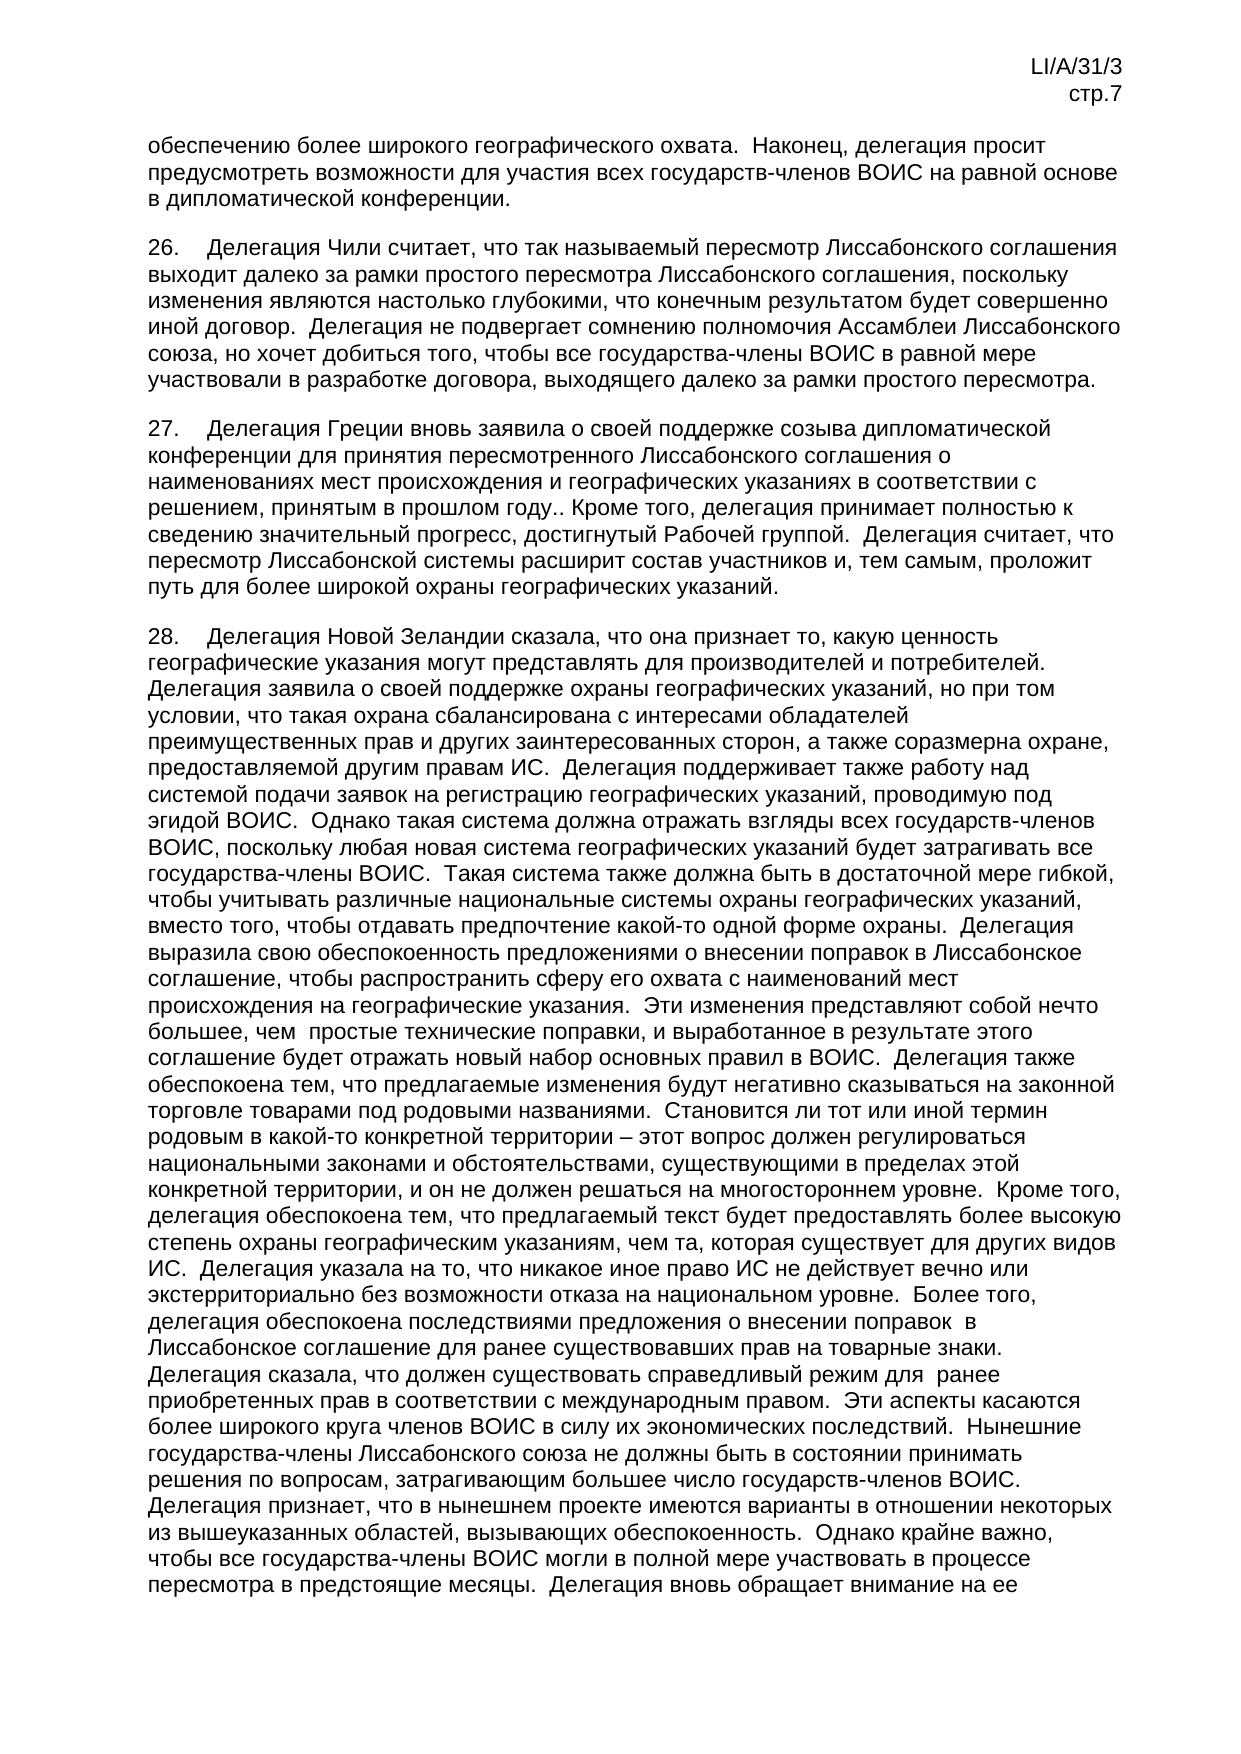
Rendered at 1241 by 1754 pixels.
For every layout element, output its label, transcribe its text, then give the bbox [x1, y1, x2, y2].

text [148, 132, 1122, 211]
text Делегация Греции вновь заявила о своей поддержке созыва дипломатической конференции для принятия пересмотренного Лиссабонского соглашения о наименованиях мест происхождения и географических указаниях в соответствии с решением, принятым в прошлом году.. Кроме того, делегация принимает полностью к сведению значительный прогресс, достигнутый Рабочей группой. Делегация считает, что пересмотр Лиссабонской системы расширит состав участников и, тем самым, проложит путь для более широкой охраны географических указаний. [148, 415, 1122, 600]
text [148, 623, 1122, 1598]
text Делегация Чили считает, что так называемый пересмотр Лиссабонского соглашения выходит далеко за рамки простого пересмотра Лиссабонского соглашения, поскольку изменения являются настолько глубокими, что конечным результатом будет совершенно иной договор. Делегация не подвергает сомнению полномочия Ассамблеи Лиссабонского союза, но хочет добиться того, чтобы все государства-члены ВОИС в равной мере участвовали в разработке договора, выходящего далеко за рамки простого пересмотра. [148, 234, 1122, 392]
